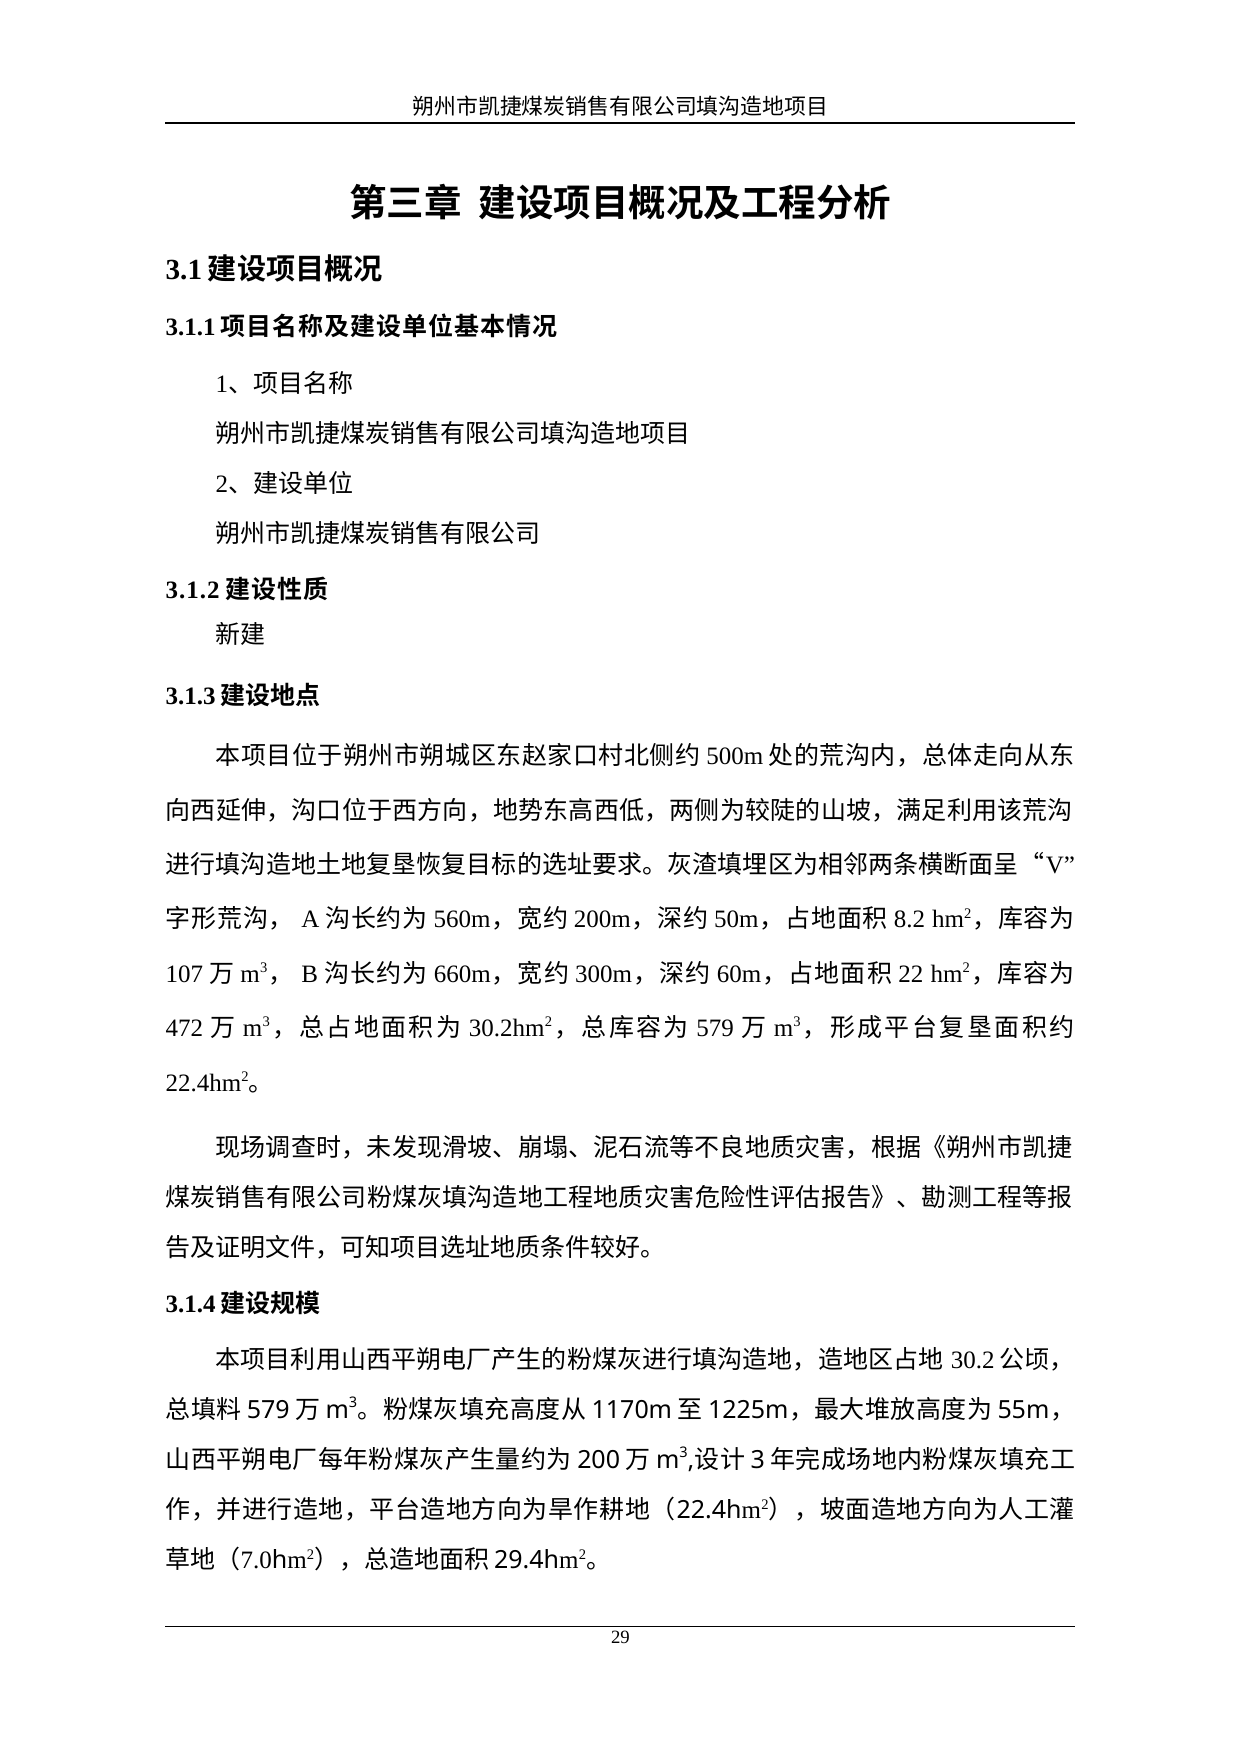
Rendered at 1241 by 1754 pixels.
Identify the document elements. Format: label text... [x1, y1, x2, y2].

text 新建 [165, 614, 1075, 651]
text 朔州市凯捷煤炭销售有限公司填沟造地项目 [165, 402, 1075, 452]
text 1、项目名称 [165, 352, 1075, 402]
text 第三章 建设项目概况及工程分析 [165, 173, 1075, 227]
subtitle 3.1.3建设地点 [165, 675, 1075, 711]
subtitle 3.1.1项目名称及建设单位基本情况 [165, 296, 1075, 346]
text 现场调查时，未发现滑坡、崩塌、泥石流等不良地质灾害，根据《朔州市凯捷煤炭销售有限公司粉煤灰填沟造地工程地质灾害危险性评估报告》、勘测工程等报告及证明文件，可知项目选址地质条件较好。 [165, 1116, 1075, 1266]
text 本项目位于朔州市朔城区东赵家口村北侧约500m处的荒沟内，总体走向从东向西延伸，沟口位于西方向，地势东高西低，两侧为较陡的山坡，满足利用该荒沟进行填沟造地土地复垦恢复目标的选址要求。灰渣填埋区为相邻两条横断面呈“V”字形荒沟， A沟长约为560m，宽约200m，深约50m，占地面积8.2 hm2，库容为107万m3， B沟长约为660m，宽约300m，深约60m，占地面积22 hm2，库容为472万m3，总占地面积为30.2hm2，总库容为579万m3，形成平台复垦面积约22.4hm2。 [165, 736, 1075, 1098]
subtitle 3.1.4建设规模 [165, 1273, 1075, 1323]
text 本项目利用山西平朔电厂产生的粉煤灰进行填沟造地，造地区占地30.2公顷，总填料579万m3。粉煤灰填充高度从1170m至1225m，最大堆放高度为55m，山西平朔电厂每年粉煤灰产生量约为200万m3,设计3年完成场地内粉煤灰填充工作，并进行造地，平台造地方向为旱作耕地（22.4hm2），坡面造地方向为人工灌草地（7.0hm2），总造地面积29.4hm2。 [165, 1329, 1075, 1579]
text 朔州市凯捷煤炭销售有限公司 [165, 502, 1075, 552]
subtitle 3.1.2建设性质 [165, 558, 1075, 608]
text 2、建设单位 [165, 452, 1075, 502]
text 3.1建设项目概况 [165, 239, 1075, 289]
